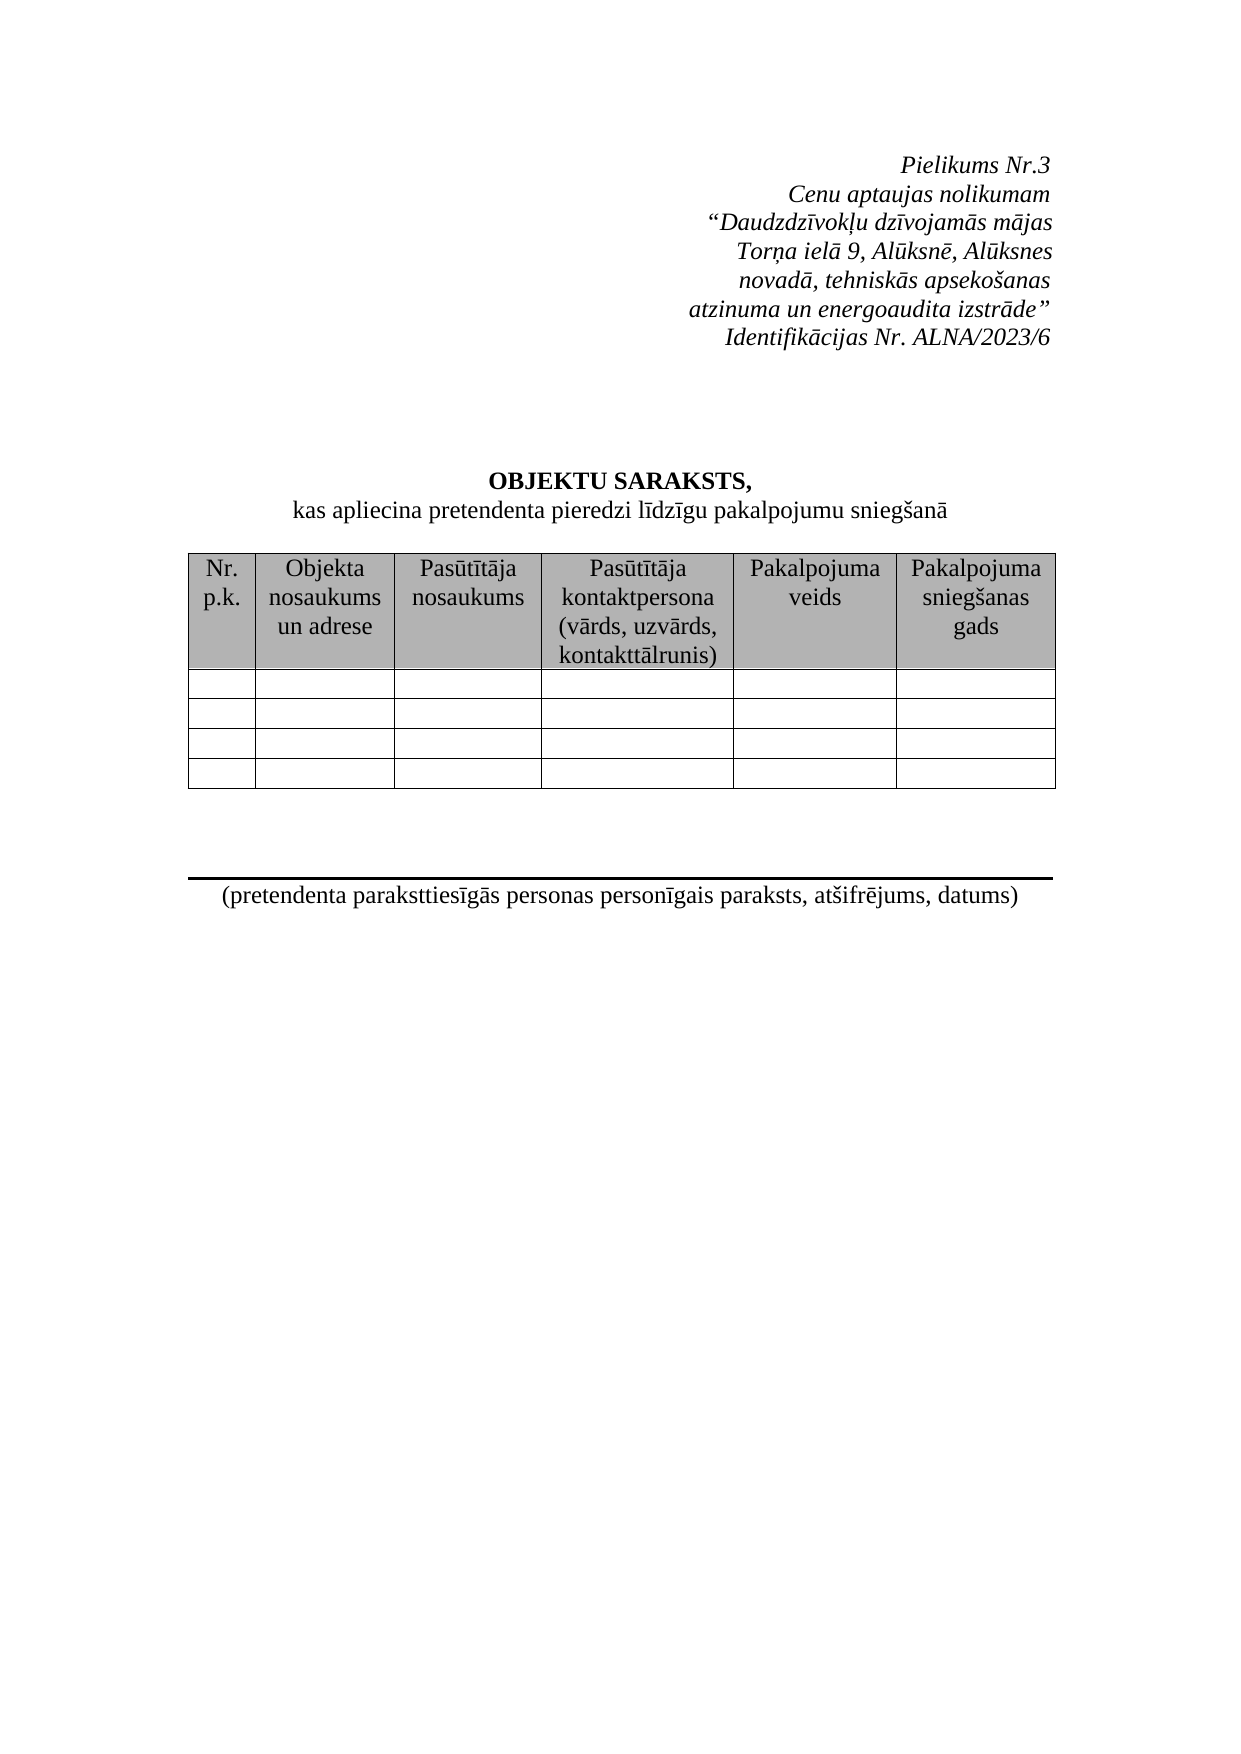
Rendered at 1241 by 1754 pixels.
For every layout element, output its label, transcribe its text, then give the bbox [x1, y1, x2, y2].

table_cell [542, 759, 733, 788]
table_cell [897, 670, 1055, 698]
table_cell [256, 729, 394, 758]
table_cell [542, 699, 733, 728]
table_cell [897, 759, 1055, 788]
table_cell [256, 759, 394, 788]
table_cell [542, 670, 733, 698]
table_cell [256, 699, 394, 728]
text atzinuma un energoaudita izstrāde” [187, 294, 1053, 322]
table_header Objekta nosaukums un adrese [256, 554, 394, 668]
table_cell [395, 699, 541, 728]
text Pielikums Nr.3 [187, 150, 1053, 179]
table_cell [734, 729, 896, 758]
table_cell [542, 729, 733, 758]
text Cenu aptaujas nolikumam [187, 179, 1053, 207]
table_header Pasūtītāja nosaukums [395, 554, 541, 668]
table_header Nr. p.k. [189, 554, 255, 668]
table_cell [395, 759, 541, 788]
text kas apliecina pretendenta pieredzi līdzīgu pakalpojumu sniegšanā [187, 495, 1053, 524]
table_cell [897, 729, 1055, 758]
table_cell [897, 699, 1055, 728]
text Torņa ielā 9, Alūksnē, Alūksnes [187, 236, 1053, 265]
text OBJEKTU SARAKSTS, [187, 466, 1053, 495]
table_header Pakalpojuma veids [734, 554, 896, 668]
text novadā, tehniskās apsekošanas [187, 265, 1053, 294]
table_cell [395, 670, 541, 698]
table_cell [734, 759, 896, 788]
text Identifikācijas Nr. ALNA/2023/6 [187, 322, 1053, 351]
table_header Pasūtītāja kontaktpersona (vārds, uzvārds, kontakttālrunis) [542, 554, 733, 668]
table_cell [189, 670, 255, 698]
table_cell [189, 729, 255, 758]
table_cell [734, 699, 896, 728]
text “Daudzdzīvokļu dzīvojamās mājas [187, 207, 1053, 236]
table_header Pakalpojuma sniegšanas gads [897, 554, 1055, 668]
table_cell [189, 759, 255, 788]
table_cell [256, 670, 394, 698]
table_cell [395, 729, 541, 758]
text (pretendenta paraksttiesīgās personas personīgais paraksts, atšifrējums, datums) [187, 880, 1053, 909]
table_cell [734, 670, 896, 698]
table_cell [189, 699, 255, 728]
